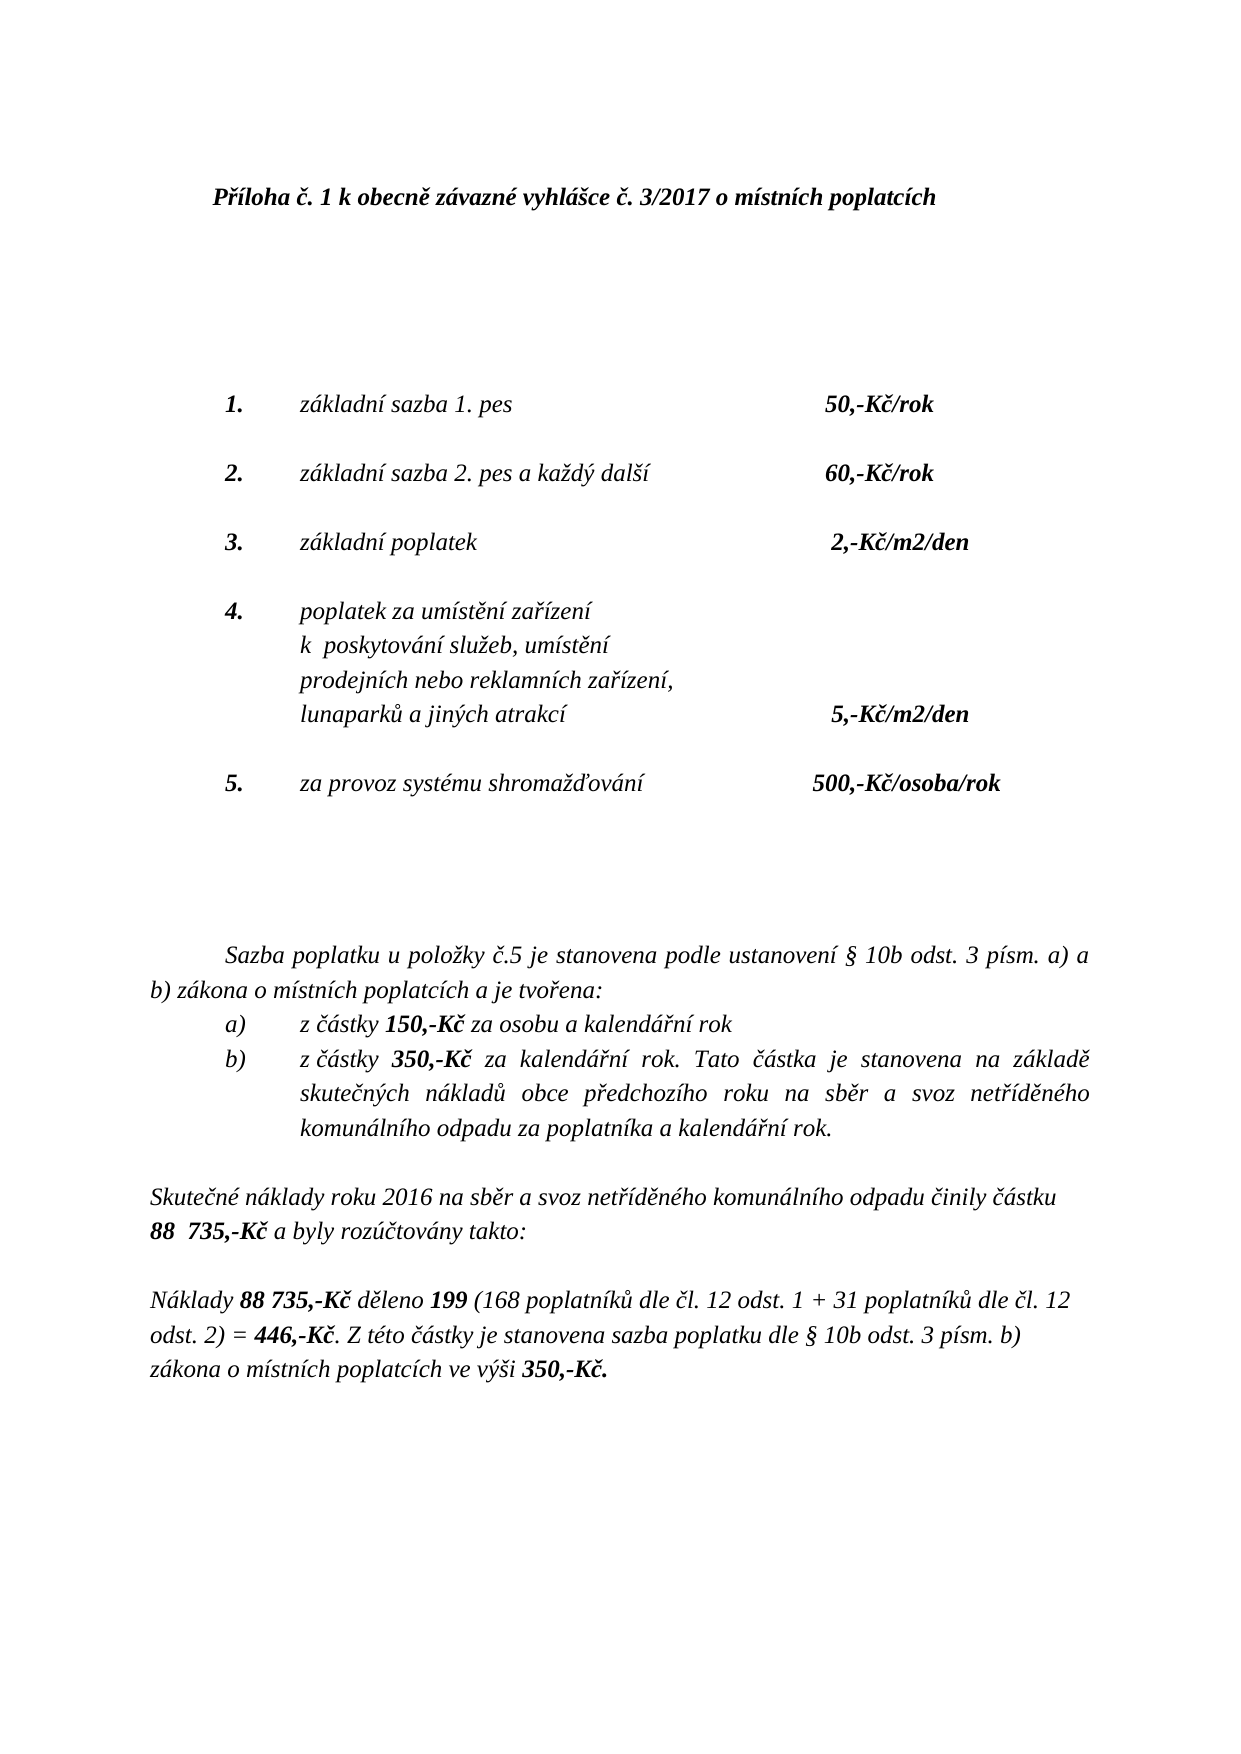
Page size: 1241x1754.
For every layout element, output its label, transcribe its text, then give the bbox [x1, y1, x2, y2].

text 4. poplatek za umístění zařízení [150, 596, 1090, 624]
text Skutečné náklady roku 2016 na sběr a svoz netříděného komunálního odpadu činily částku [150, 1182, 1090, 1211]
text Náklady 88 735,-Kč děleno 199 (168 poplatníků dle čl. 12 odst. 1 + 31 poplatníků dle čl. 12 odst. 2) = 446,-Kč. Z této částky je stanovena sazba poplatku dle § 10b odst. 3 písm. b) zákona o místních poplatcích ve výši 350,-Kč. [150, 1285, 1090, 1383]
text Příloha č. 1 k obecně závazné vyhlášce č. 3/2017 o místních poplatcích [150, 182, 1090, 211]
text 2. základní sazba 2. pes a každý další 60,-Kč/rok [150, 458, 1090, 487]
text 88 735,-Kč a byly rozúčtovány takto: [150, 1216, 1090, 1245]
text k poskytování služeb, umístění [225, 630, 1090, 659]
text 3. základní poplatek 2,-Kč/m2/den [150, 527, 1090, 556]
text lunaparků a jiných atrakcí 5,-Kč/m2/den [225, 699, 1090, 728]
text 5. za provoz systému shromažďování 500,-Kč/osoba/rok [150, 768, 1090, 797]
text 1. základní sazba 1. pes 50,-Kč/rok [150, 389, 1090, 418]
text b) z částky 350,-Kč za kalendářní rok. Tato částka je stanovena na základě skutečných nákladů obce předchozího roku na sběr a svoz netříděného komunálního odpadu za poplatníka a kalendářní rok. [225, 1044, 1090, 1142]
text a) z částky 150,-Kč za osobu a kalendářní rok [150, 1009, 1090, 1038]
text prodejních nebo reklamních zařízení, [225, 665, 1090, 693]
text Sazba poplatku u položky č.5 je stanovena podle ustanovení § 10b odst. 3 písm. a) a b) zákona o místních poplatcích a je tvořena: [150, 941, 1090, 1004]
